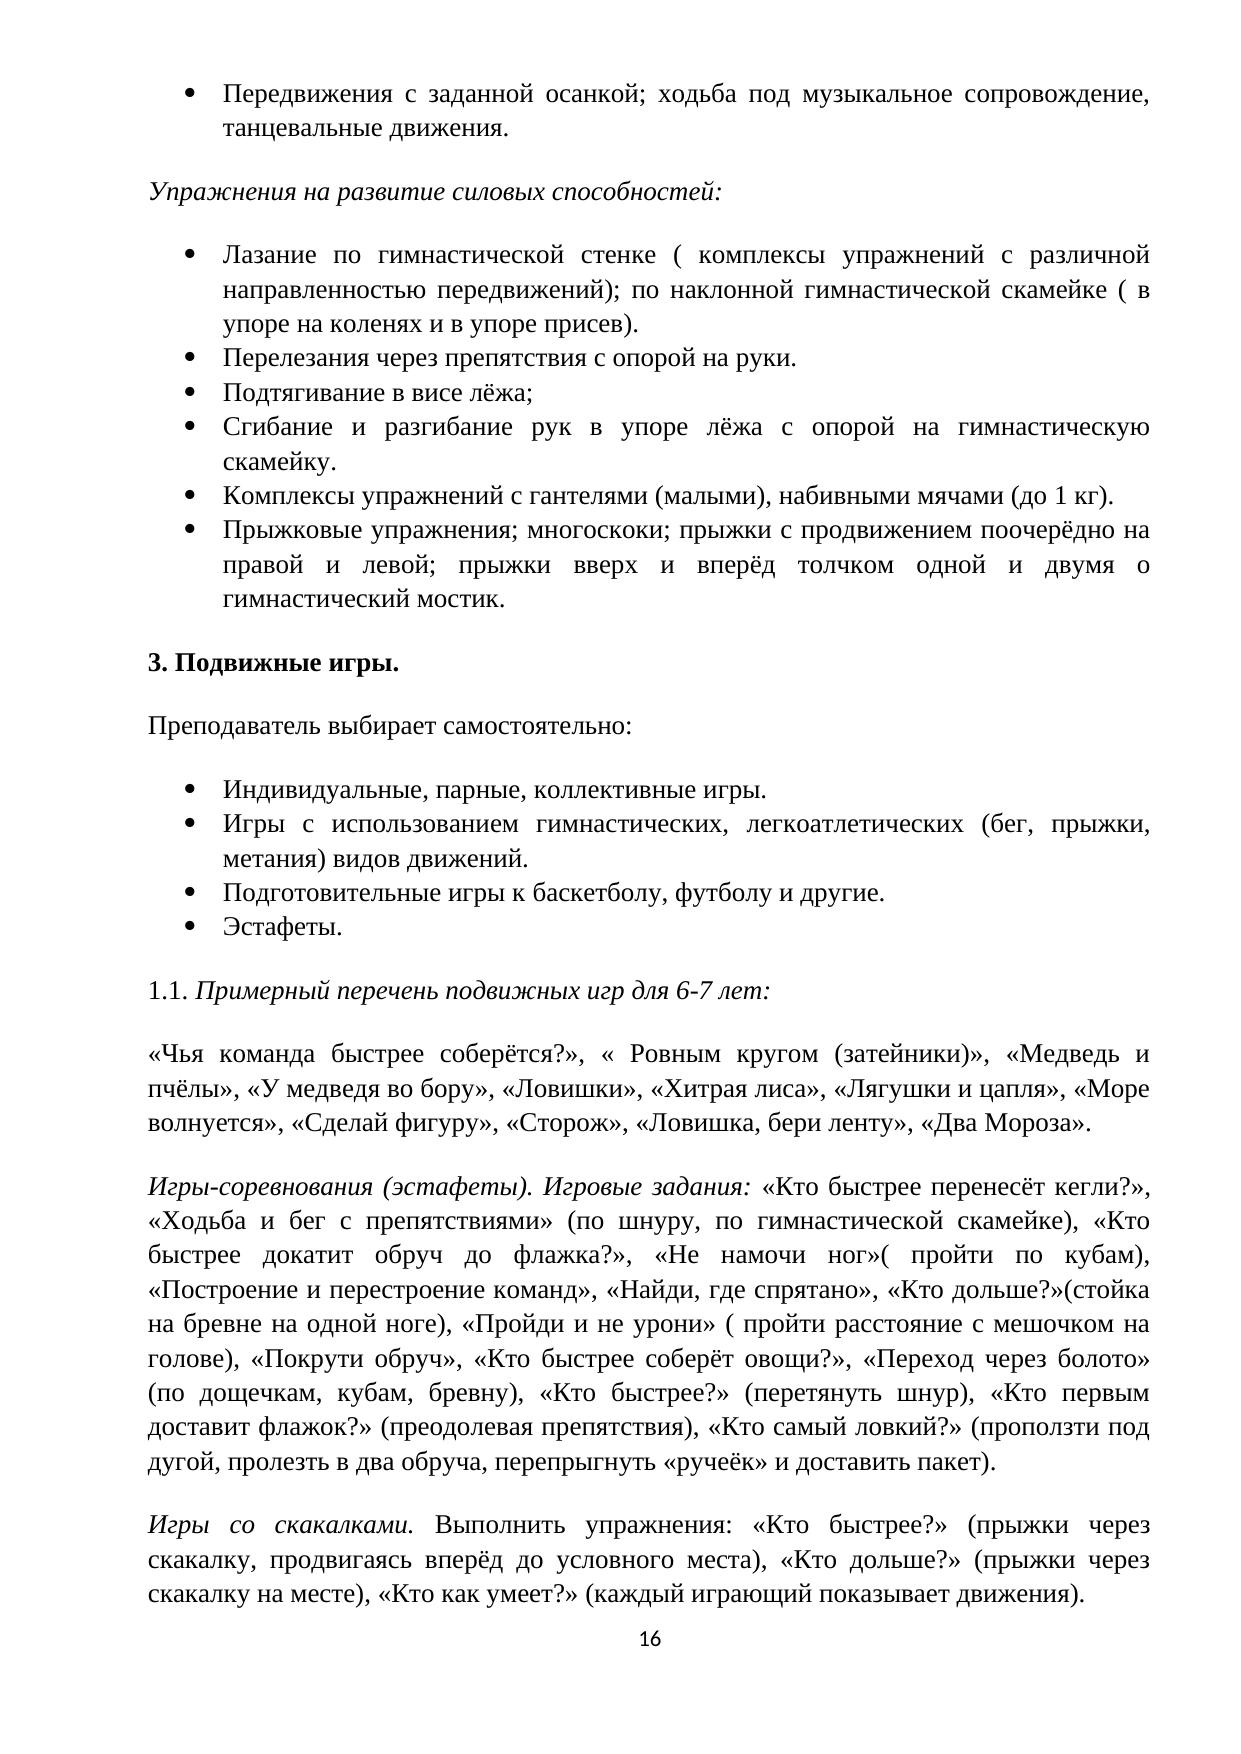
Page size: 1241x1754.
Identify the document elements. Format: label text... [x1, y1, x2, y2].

text Игры-соревнования (эстафеты). Игровые задания: «Кто быстрее перенесёт кегли?», «Ходьба и бег с препятствиями» (по шнуру, по гимнастической скамейке), «Кто быстрее докатит обруч до флажка?», «Не намочи ног»( пройти по кубам), «Построение и перестроение команд», «Найди, где спрятано», «Кто дольше?»(стойка на бревне на одной ноге), «Пройди и не урони» ( пройти расстояние с мешочком на голове), «Покрути обруч», «Кто быстрее соберёт овощи?», «Переход через болото» (по дощечкам, кубам, бревну), «Кто быстрее?» (перетянуть шнур), «Кто первым доставит флажок?» (преодолевая препятствия), «Кто самый ловкий?» (проползти под дугой, пролезть в два обруча, перепрыгнуть «ручеёк» и доставить пакет). [148, 1167, 1152, 1476]
text Преподаватель выбирает самостоятельно: [148, 706, 1152, 741]
text Упражнения на развитие силовых способностей: [148, 172, 1152, 206]
list Перелезания через препятствия с опорой на руки. [185, 338, 1152, 373]
list Индивидуальные, парные, коллективные игры. [185, 770, 1152, 804]
list Эстафеты. [185, 907, 1152, 942]
list Передвижения с заданной осанкой; ходьба под музыкальное сопровождение, танцевальные движения. [185, 74, 1152, 143]
list Комплексы упражнений с гантелями (малыми), набивными мячами (до 1 кг). [185, 476, 1152, 510]
list Лазание по гимнастической стенке ( комплексы упражнений с различной направленностью передвижений); по наклонной гимнастической скамейке ( в упоре на коленях и в упоре присев). [185, 235, 1152, 338]
list Подготовительные игры к баскетболу, футболу и другие. [185, 873, 1152, 907]
text «Чья команда быстрее соберётся?», « Ровным кругом (затейники)», «Медведь и пчёлы», «У медведя во бору», «Ловишки», «Хитрая лиса», «Лягушки и цапля», «Море волнуется», «Сделай фигуру», «Сторож», «Ловишка, бери ленту», «Два Мороза». [148, 1034, 1152, 1137]
list Прыжковые упражнения; многоскоки; прыжки с продвижением поочерёдно на правой и левой; прыжки вверх и вперёд толчком одной и двумя о гимнастический мостик. [185, 510, 1152, 613]
text 1.1. Примерный перечень подвижных игр для 6-7 лет: [148, 971, 1152, 1005]
text 3. Подвижные игры. [148, 643, 1152, 677]
list Игры с использованием гимнастических, легкоатлетических (бег, прыжки, метания) видов движений. [185, 804, 1152, 873]
text Игры со скакалками. Выполнить упражнения: «Кто быстрее?» (прыжки через скакалку, продвигаясь вперёд до условного места), «Кто дольше?» (прыжки через скакалку на месте), «Кто как умеет?» (каждый играющий показывает движения). [148, 1505, 1152, 1608]
list Сгибание и разгибание рук в упоре лёжа с опорой на гимнастическую скамейку. [185, 407, 1152, 476]
list Подтягивание в висе лёжа; [185, 373, 1152, 407]
